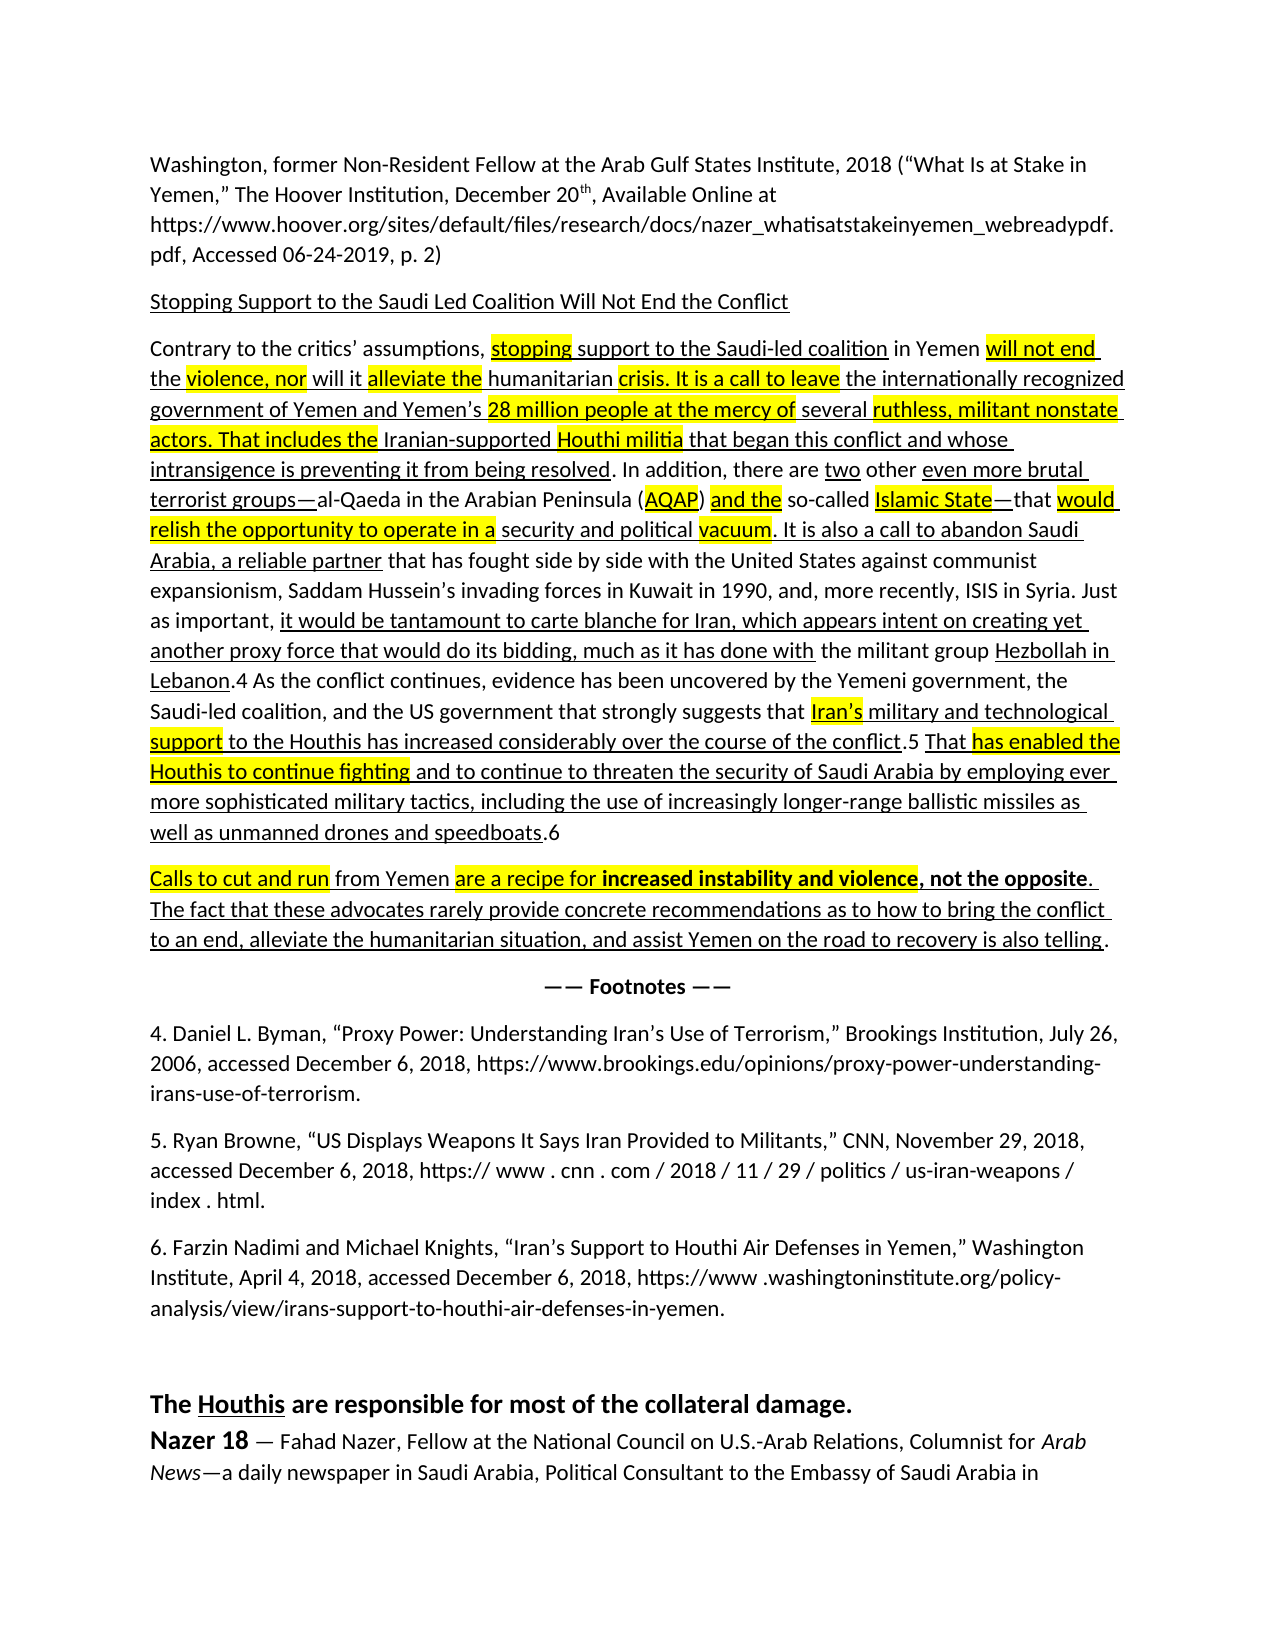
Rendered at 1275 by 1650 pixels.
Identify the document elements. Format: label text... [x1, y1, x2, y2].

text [150, 1423, 1125, 1486]
text 5. Ryan Browne, “US Displays Weapons It Says Iran Provided to Militants,” CNN, November 29, 2018, accessed December 6, 2018, https:// www . cnn . com / 2018 / 11 / 29 / politics / us-iran-weapons / index . html. [150, 1126, 1125, 1214]
text Stopping Support to the Saudi Led Coalition Will Not End the Conflict [150, 287, 1125, 316]
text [150, 150, 1125, 269]
text Contrary to the critics’ assumptions, stopping support to the Saudi-led coalition in Yemen will not end the violence, nor will it alleviate the humanitarian crisis. It is a call to leave the internationally recognized government of Yemen and Yemen’s 28 million people at the mercy of several ruthless, militant nonstate actors. That includes the Iranian-supported Houthi militia that began this conflict and whose intransigence is preventing it from being resolved. In addition, there are two other even more brutal terrorist groups—al-Qaeda in the Arabian Peninsula (AQAP) and the so-called Islamic State—that would relish the opportunity to operate in a security and political vacuum. It is also a call to abandon Saudi Arabia, a reliable partner that has fought side by side with the United States against communist expansionism, Saddam Hussein’s invading forces in Kuwait in 1990, and, more recently, ISIS in Syria. Just as important, it would be tantamount to carte blanche for Iran, which appears intent on creating yet another proxy force that would do its bidding, much as it has done with the militant group Hezbollah in Lebanon.4 As the conflict continues, evidence has been uncovered by the Yemeni government, the Saudi-led coalition, and the US government that strongly suggests that Iran’s military and technological support to the Houthis has increased considerably over the course of the conflict.5 That has enabled the Houthis to continue fighting and to continue to threaten the security of Saudi Arabia by employing ever more sophisticated military tactics, including the use of increasingly longer-range ballistic missiles as well as unmanned drones and speedboats.6 [150, 390, 1125, 846]
text 6. Farzin Nadimi and Michael Knights, “Iran’s Support to Houthi Air Defenses in Yemen,” Washington Institute, April 4, 2018, accessed December 6, 2018, https://www .washingtoninstitute.org/policy-analysis/view/irans-support-to-houthi-air-defenses-in-yemen. [150, 1233, 1125, 1322]
text 4. Daniel L. Byman, “Proxy Power: Understanding Iran’s Use of Terrorism,” Brookings Institution, July 26, 2006, accessed December 6, 2018, https://www.brookings.edu/opinions/proxy-power-understanding-irans-use-of-terrorism. [150, 1019, 1125, 1107]
text —— Footnotes —— [150, 972, 1125, 1000]
text Calls to cut and run from Yemen are a recipe for increased instability and violence, not the opposite. The fact that these advocates rarely provide concrete recommendations as to how to bring the conflict to an end, alleviate the humanitarian situation, and assist Yemen on the road to recovery is also telling. [150, 864, 1125, 953]
subtitle The Houthis are responsible for most of the collateral damage. [150, 1387, 1125, 1421]
